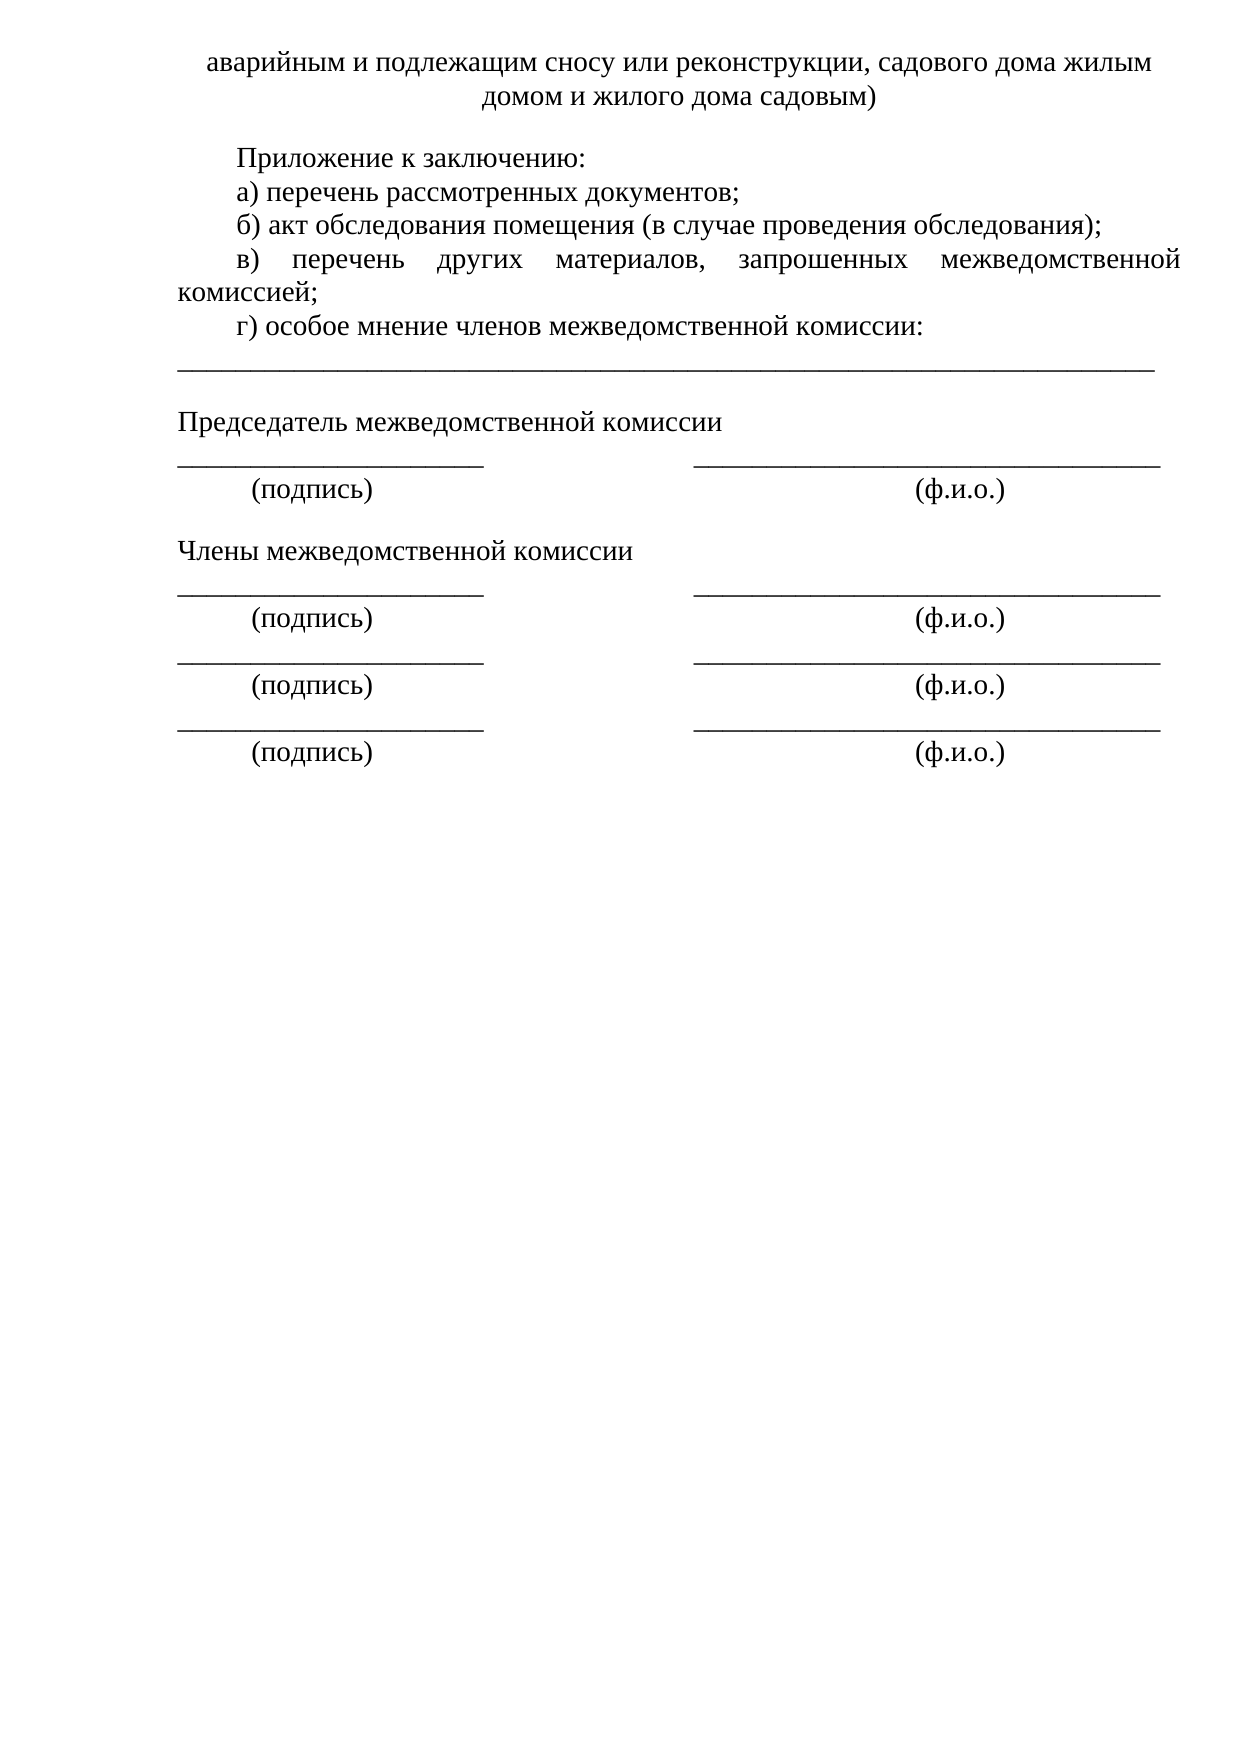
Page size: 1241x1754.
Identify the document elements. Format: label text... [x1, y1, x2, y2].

text (подпись) (ф.и.о.) [177, 471, 1181, 504]
text г) особое мнение членов межведомственной комиссии: [177, 308, 1181, 341]
text Председатель межведомственной комиссии [177, 404, 1181, 437]
text (подпись) (ф.и.о.) [177, 734, 1181, 768]
text (подпись) (ф.и.о.) [177, 667, 1181, 701]
text _____________________ ________________________________ [177, 437, 1181, 471]
text ___________________________________________________________________ [177, 341, 1181, 375]
text Приложение к заключению: [177, 140, 1181, 174]
text _____________________ ________________________________ [177, 634, 1181, 667]
text (подпись) (ф.и.о.) [177, 600, 1181, 634]
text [177, 44, 1181, 111]
text б) акт обследования помещения (в случае проведения обследования); [177, 207, 1181, 241]
text а) перечень рассмотренных документов; [177, 174, 1181, 207]
text Члены межведомственной комиссии [177, 533, 1181, 567]
text в) перечень других материалов, запрошенных межведомственной комиссией; [177, 241, 1181, 308]
text _____________________ ________________________________ [177, 701, 1181, 734]
text _____________________ ________________________________ [177, 567, 1181, 600]
